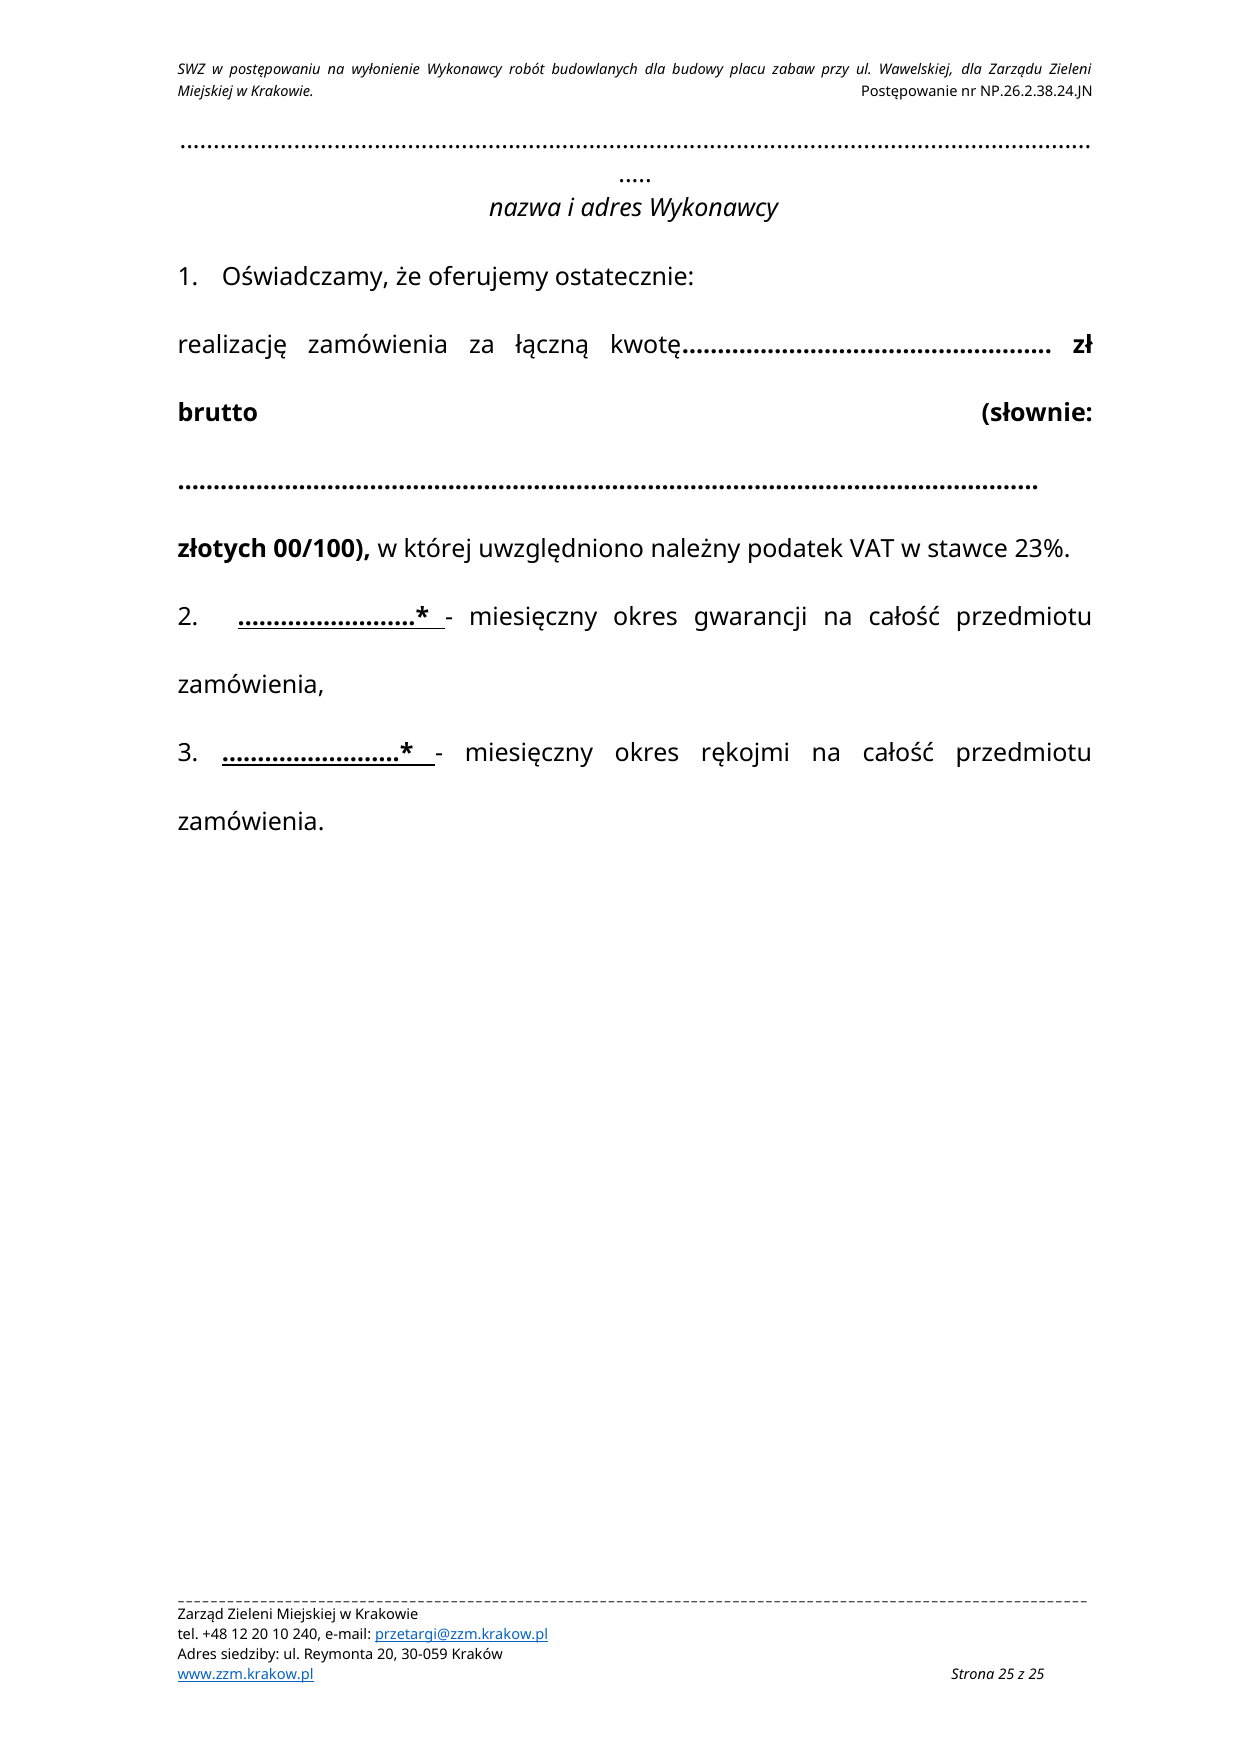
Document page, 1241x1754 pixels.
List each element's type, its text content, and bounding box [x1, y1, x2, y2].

list …………………….* - miesięczny okres rękojmi na całość przedmiotu zamówienia. [177, 735, 1093, 837]
list …………………….* - miesięczny okres gwarancji na całość przedmiotu zamówienia, [177, 599, 1093, 701]
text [177, 122, 1093, 190]
list Oświadczamy, że oferujemy ostatecznie: [177, 258, 1093, 292]
text realizację zamówienia za łączną kwotę……………………………………..…….. zł brutto (słownie: …………………………………………………………………………………………………….…… złotych 00/100), w której uwzględniono należny podatek VAT w stawce 23%. [177, 326, 1093, 565]
text nazwa i adres Wykonawcy [177, 190, 1093, 224]
